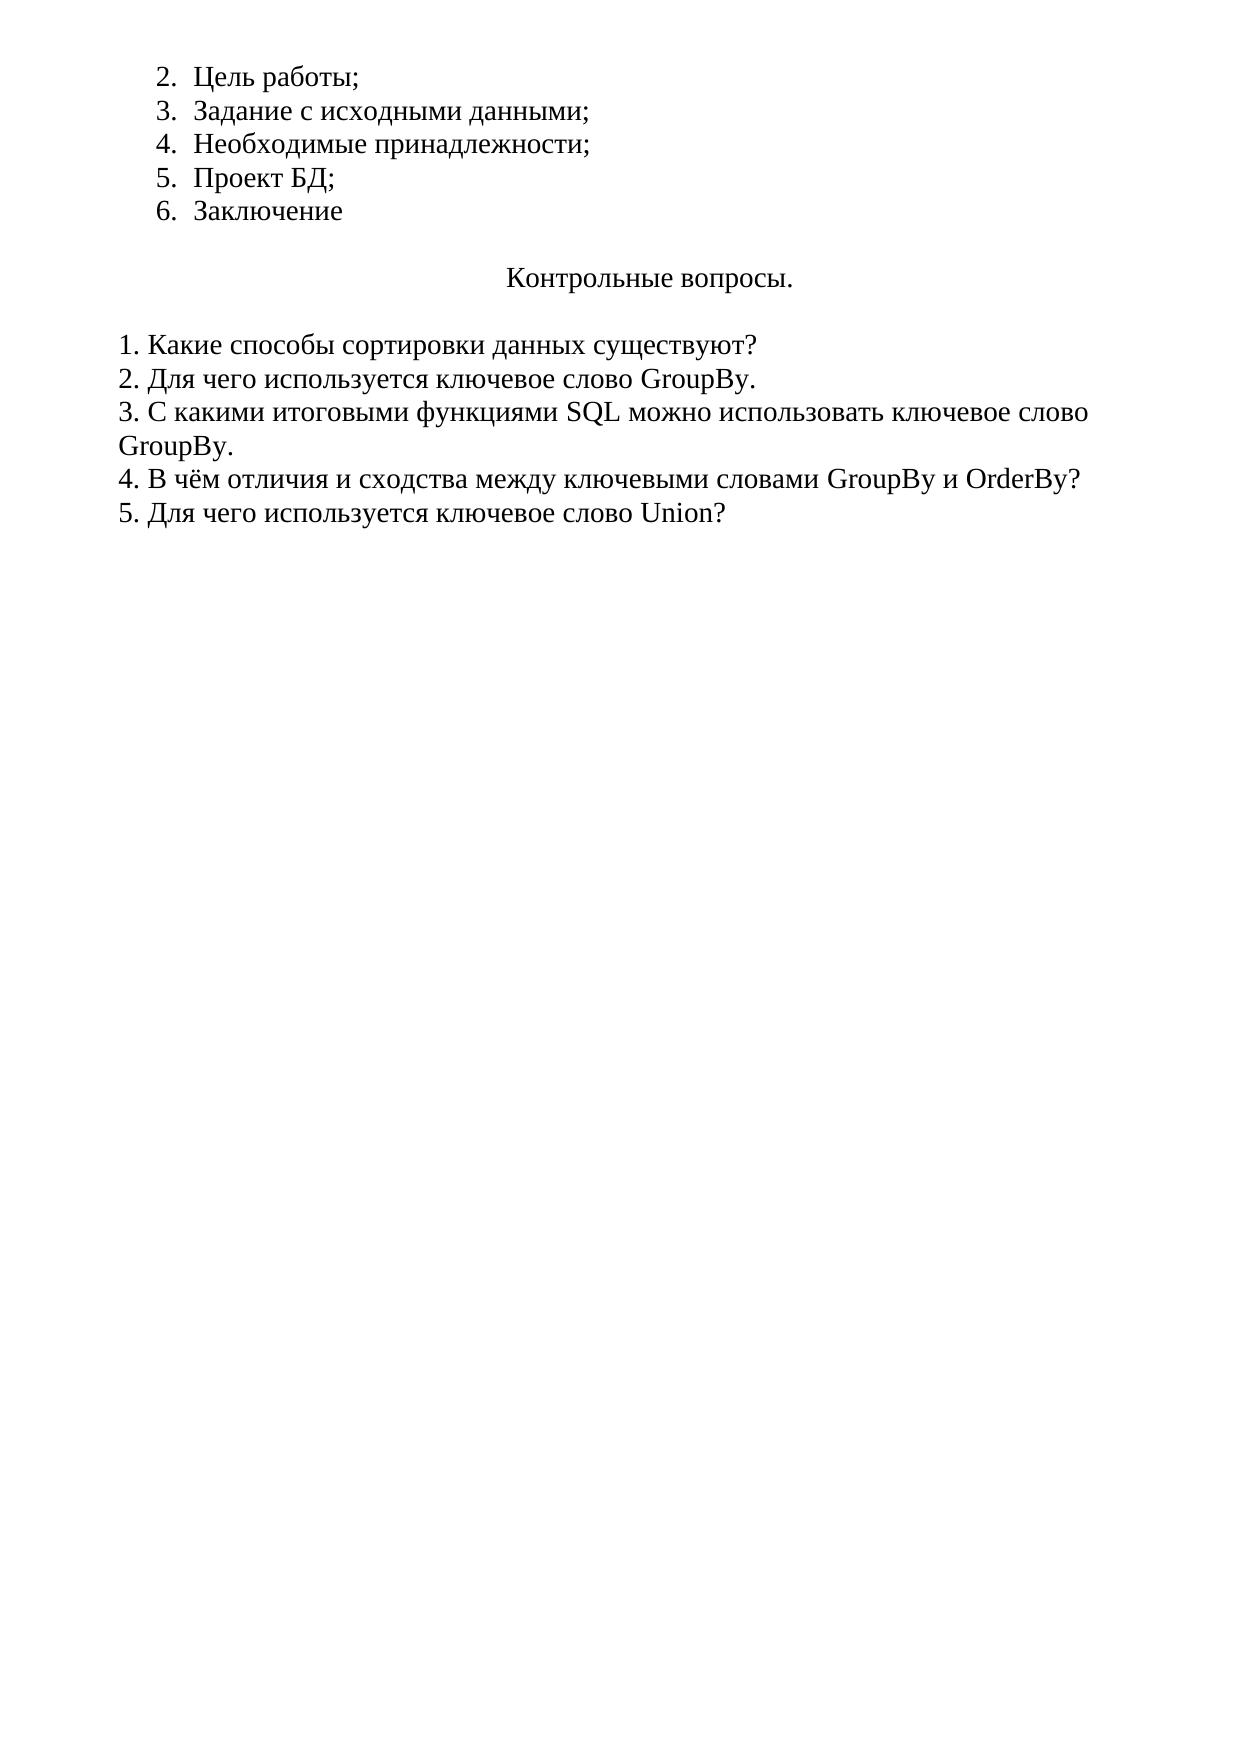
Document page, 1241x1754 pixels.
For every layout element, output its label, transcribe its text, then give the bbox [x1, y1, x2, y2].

text 4. В чём отличия и сходства между ключевыми словами GroupBy и OrderBy? [118, 462, 1181, 495]
text 2. Для чего используется ключевое слово GroupBy. [118, 361, 1181, 394]
text 3. С какими итоговыми функциями SQL можно использовать ключевое слово GroupBy. [118, 394, 1181, 462]
text Контрольные вопросы. [118, 260, 1181, 294]
text 5. Для чего используется ключевое слово Union? [118, 495, 1181, 529]
text 1. Какие способы сортировки данных существуют? [118, 327, 1181, 361]
list Цель работы; [156, 59, 1181, 93]
list Необходимые принадлежности; [156, 126, 1181, 160]
list Заключение [156, 193, 1181, 227]
list Задание с исходными данными; [156, 93, 1181, 126]
list Проект БД; [156, 160, 1181, 193]
